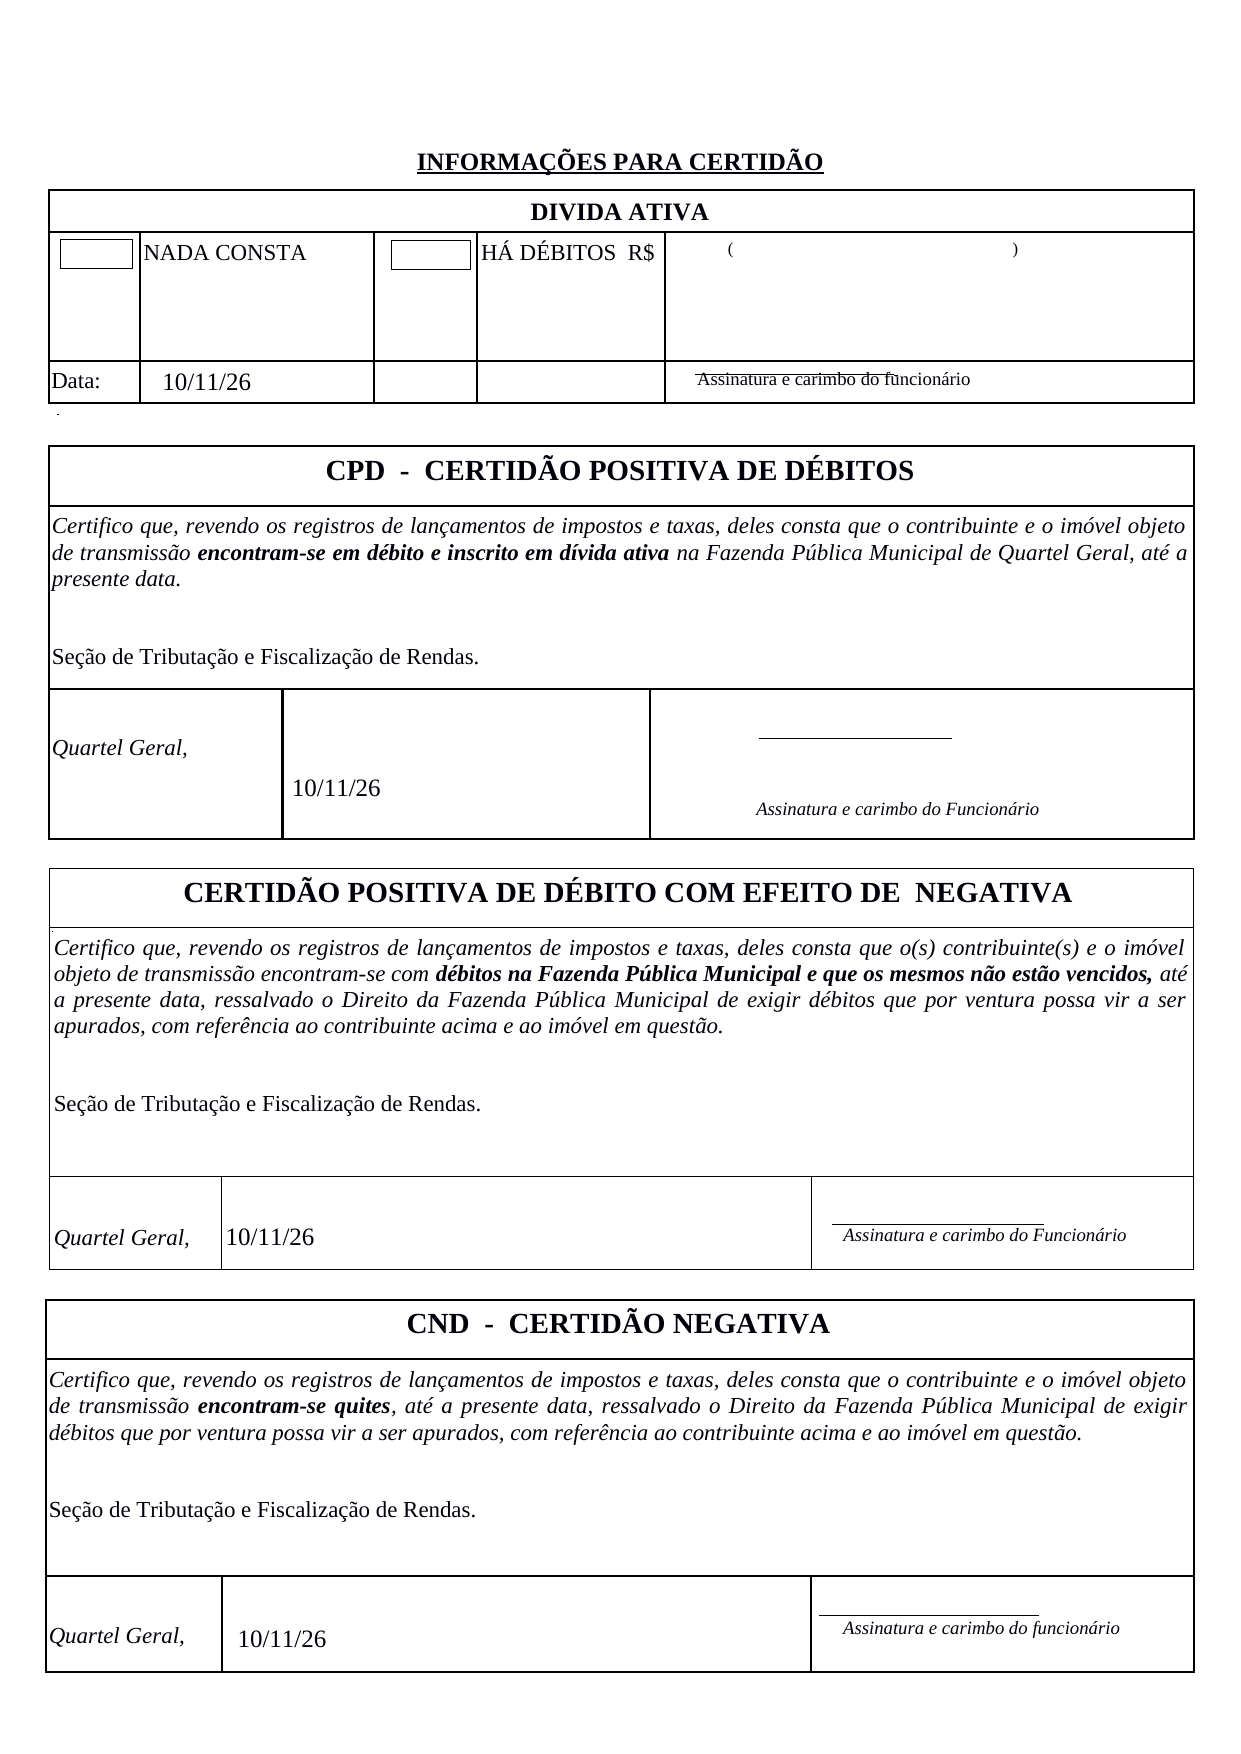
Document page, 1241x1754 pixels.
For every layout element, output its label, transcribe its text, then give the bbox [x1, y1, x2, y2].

table_cell Certifico que, revendo os registros de lançamentos de impostos e taxas, deles consta que o(s) contribuinte(s) e o imóvel objeto de transmissão encontram-se com débitos na Fazenda Pública Municipal e que os mesmos não estão vencidos, até a presente data, ressalvado o Direito da Fazenda Pública Municipal de exigir débitos que por ventura possa vir a ser apurados, com referência ao contribuinte acima e ao imóvel em questão. Seção de Tributação e Fiscalização de Rendas. [50, 928, 1193, 1176]
table_cell 18/02/21 [141, 362, 373, 402]
table_cell Quartel Geral, [50, 690, 281, 837]
table_cell ( ) [666, 233, 1193, 359]
table_cell 18/02/21 [284, 690, 649, 837]
table_header CPD - CERTIDÃO POSITIVA DE DÉBITOS [50, 447, 1193, 505]
table_cell [375, 362, 476, 402]
table_cell 18/02/21 [222, 1177, 811, 1269]
text INFORMAÇÕES PARA CERTIDÃO [47, 147, 1193, 176]
table_cell Certifico que, revendo os registros de lançamentos de impostos e taxas, deles consta que o contribuinte e o imóvel objeto de transmissão encontram-se quites, até a presente data, ressalvado o Direito da Fazenda Pública Municipal de exigir débitos que por ventura possa vir a ser apurados, com referência ao contribuinte acima e ao imóvel em questão. Seção de Tributação e Fiscalização de Rendas. [47, 1360, 1193, 1575]
table_header CERTIDÃO POSITIVA DE DÉBITO COM EFEITO DE NEGATIVA [50, 869, 1193, 927]
table_header CND - CERTIDÃO NEGATIVA [47, 1301, 1193, 1358]
table_cell Quartel Geral, [50, 1177, 221, 1269]
table_cell Assinatura e carimbo do funcionário [666, 362, 1193, 402]
table_cell Quartel Geral, [47, 1577, 221, 1671]
table_cell Assinatura e carimbo do Funcionário [812, 1177, 1193, 1269]
table_cell 18/02/21 [223, 1577, 810, 1671]
table_cell HÁ DÉBITOS R$ [478, 233, 664, 359]
table_cell [50, 233, 139, 359]
table_cell Certifico que, revendo os registros de lançamentos de impostos e taxas, deles consta que o contribuinte e o imóvel objeto de transmissão encontram-se em débito e inscrito em dívida ativa na Fazenda Pública Municipal de Quartel Geral, até a presente data. Seção de Tributação e Fiscalização de Rendas. [50, 507, 1193, 688]
table_cell NADA CONSTA [141, 233, 373, 359]
table_header DIVIDA ATIVA [50, 191, 1193, 231]
table_cell [478, 362, 664, 402]
table_cell Assinatura e carimbo do funcionário [812, 1577, 1193, 1671]
table_cell [375, 233, 476, 359]
table_cell Assinatura e carimbo do Funcionário [651, 690, 1193, 837]
table_cell Data: [50, 362, 139, 402]
